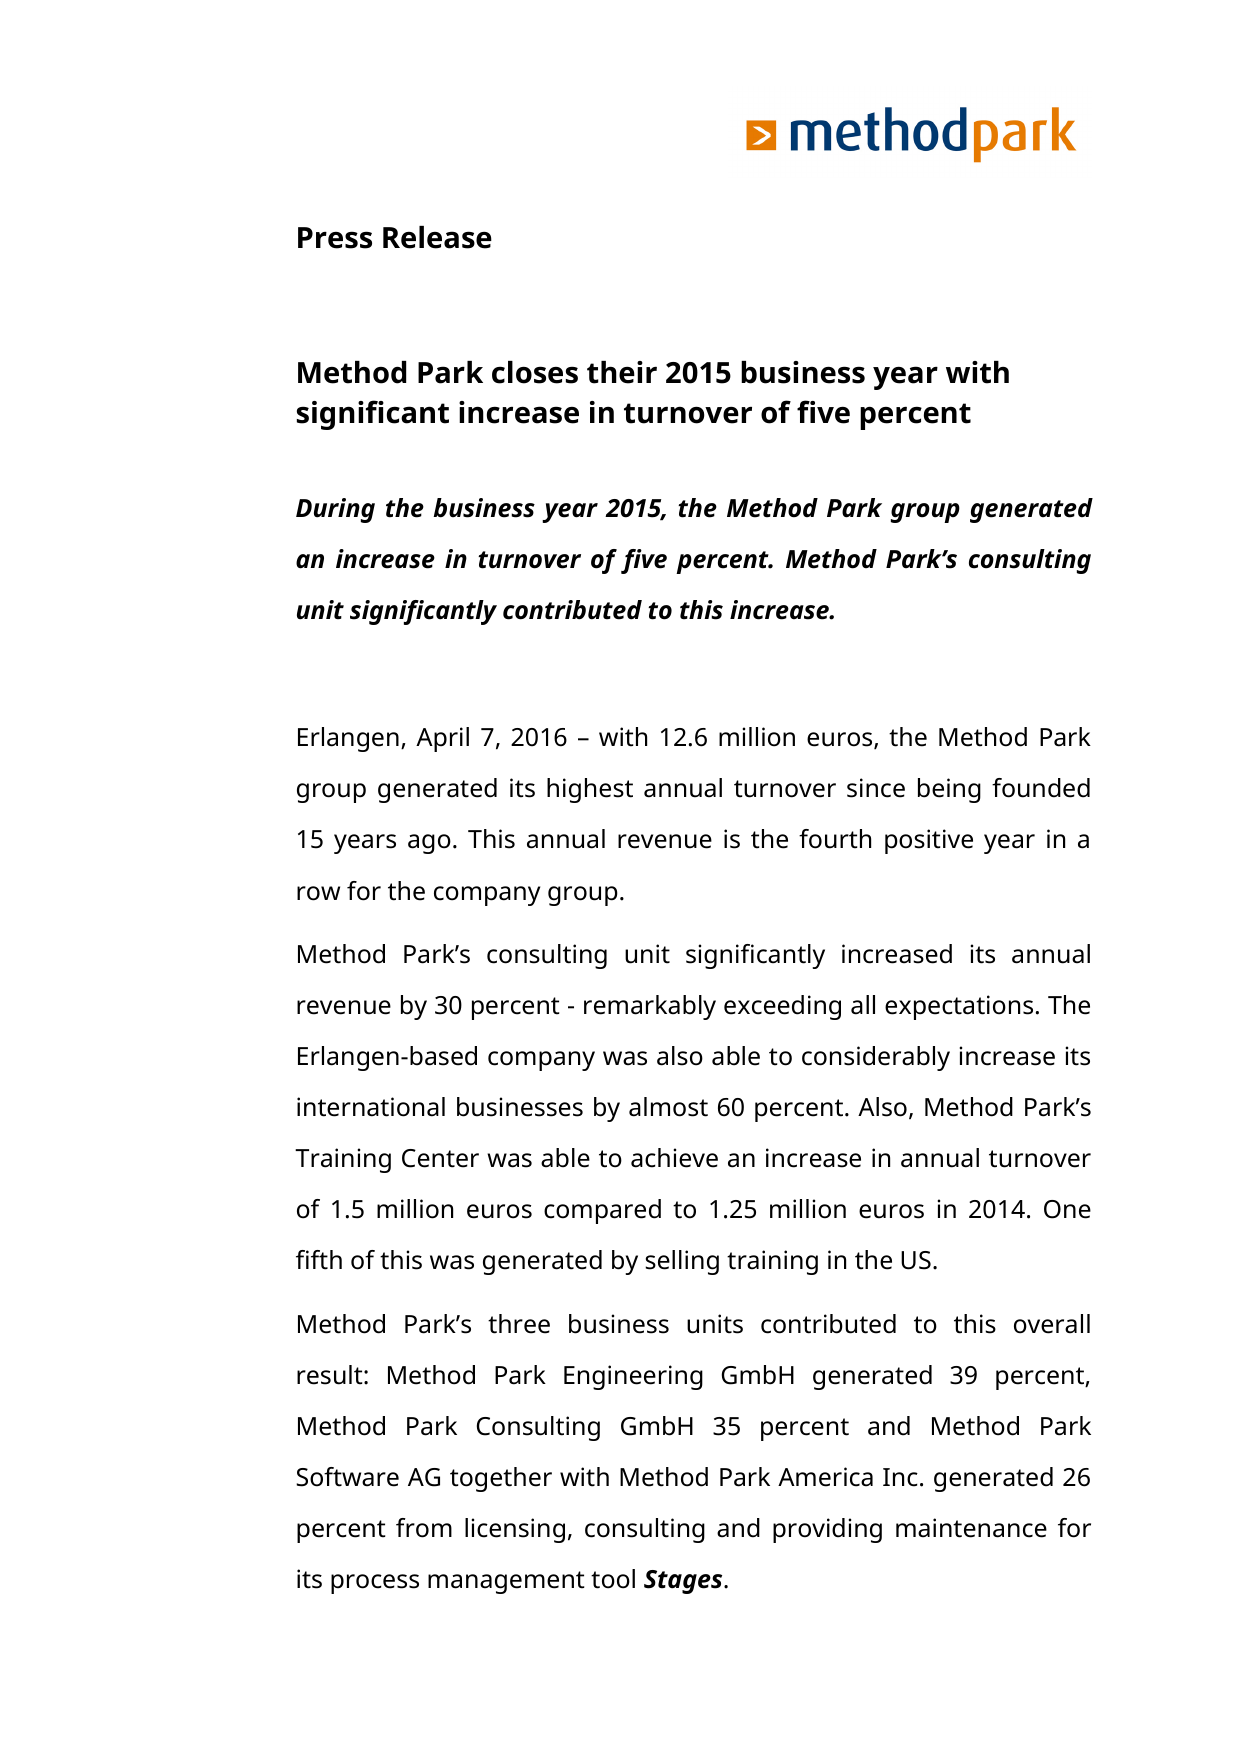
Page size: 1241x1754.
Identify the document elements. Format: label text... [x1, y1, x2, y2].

picture [727, 86, 1093, 178]
subtitle Press Release [295, 217, 1092, 257]
text Erlangen, April 7, 2016 – with 12.6 million euros, the Method Park group generated its highest annual turnover since being founded 15 years ago. This annual revenue is the fourth positive year in a row for the company group. [295, 720, 1092, 907]
text Method Park closes their 2015 business year with significant increase in turnover of five percent [295, 352, 1092, 432]
text During the business year 2015, the Method Park group generated an increase in turnover of five percent. Method Park’s consulting unit significantly contributed to this increase. [295, 491, 1092, 627]
text Method Park’s consulting unit significantly increased its annual revenue by 30 percent - remarkably exceeding all expectations. The Erlangen-based company was also able to considerably increase its international businesses by almost 60 percent. Also, Method Park’s Training Center was able to achieve an increase in annual turnover of 1.5 million euros compared to 1.25 million euros in 2014. One fifth of this was generated by selling training in the US. [295, 937, 1092, 1277]
text Method Park’s three business units contributed to this overall result: Method Park Engineering GmbH generated 39 percent, Method Park Consulting GmbH 35 percent and Method Park Software AG together with Method Park America Inc. generated 26 percent from licensing, consulting and providing maintenance for its process management tool Stages. [295, 1306, 1092, 1596]
